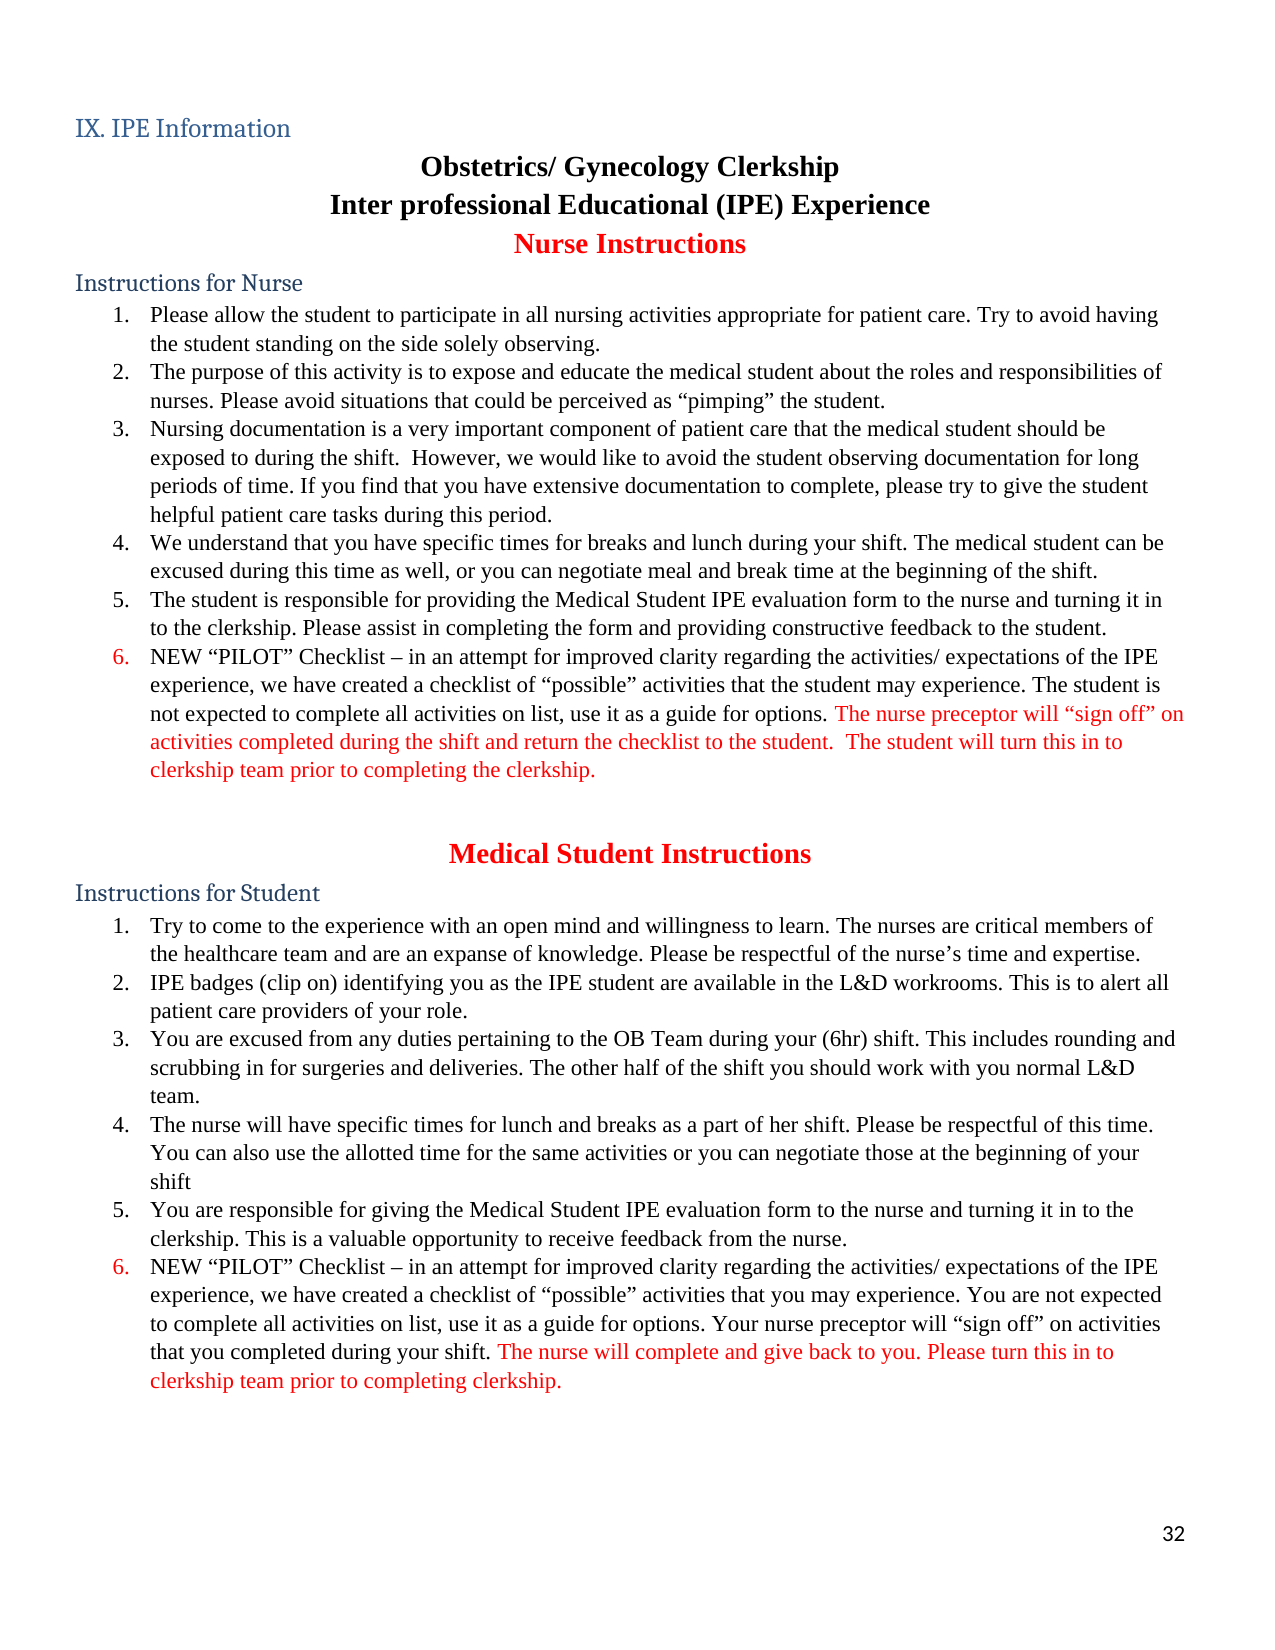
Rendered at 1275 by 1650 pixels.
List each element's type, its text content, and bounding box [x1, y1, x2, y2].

list Please allow the student to participate in all nursing activities appropriate for patient care. Try to avoid having the student standing on the side solely observing. [112, 302, 1185, 356]
text Inter professional Educational (IPE) Experience [75, 187, 1185, 221]
subtitle Instructions for Nurse [75, 268, 1185, 297]
list Nursing documentation is a very important component of patient care that the medical student should be exposed to during the shift. However, we would like to avoid the student observing documentation for long periods of time. If you find that you have extensive documentation to complete, please try to give the student helpful patient care tasks during this period. [112, 415, 1185, 527]
subtitle Instructions for Student [75, 879, 1185, 907]
list IPE badges (clip on) identifying you as the IPE student are available in the L&D workrooms. This is to alert all patient care providers of your role. [112, 969, 1185, 1023]
list You are responsible for giving the Medical Student IPE evaluation form to the nurse and turning it in to the clerkship. This is a valuable opportunity to receive feedback from the nurse. [112, 1196, 1185, 1251]
list Try to come to the experience with an open mind and willingness to learn. The nurses are critical members of the healthcare team and are an expanse of knowledge. Please be respectful of the nurse’s time and expertise. [112, 912, 1185, 967]
list The student is responsible for providing the Medical Student IPE evaluation form to the nurse and turning it in to the clerkship. Please assist in completing the form and providing constructive feedback to the student. [112, 586, 1185, 641]
subtitle IX. IPE Information [75, 113, 1185, 144]
text Nurse Instructions [75, 226, 1185, 259]
text Obstetrics/ Gynecology Clerkship [75, 149, 1185, 182]
list NEW “PILOT” Checklist – in an attempt for improved clarity regarding the activities/ expectations of the IPE experience, we have created a checklist of “possible” activities that the student may experience. The student is not expected to complete all activities on list, use it as a guide for options. The nurse preceptor will “sign off” on activities completed during the shift and return the checklist to the student. The student will turn this in to clerkship team prior to completing the clerkship. [112, 643, 1185, 783]
list We understand that you have specific times for breaks and lunch during your shift. The medical student can be excused during this time as well, or you can negotiate meal and break time at the beginning of the shift. [112, 529, 1185, 584]
list NEW “PILOT” Checklist – in an attempt for improved clarity regarding the activities/ expectations of the IPE experience, we have created a checklist of “possible” activities that you may experience. You are not expected to complete all activities on list, use it as a guide for options. Your nurse preceptor will “sign off” on activities that you completed during your shift. The nurse will complete and give back to you. Please turn this in to clerkship team prior to completing clerkship. [112, 1253, 1185, 1393]
list You are excused from any duties pertaining to the OB Team during your (6hr) shift. This includes rounding and scrubbing in for surgeries and deliveries. The other half of the shift you should work with you normal L&D team. [112, 1026, 1185, 1109]
list The purpose of this activity is to expose and educate the medical student about the roles and responsibilities of nurses. Please avoid situations that could be perceived as “pimping” the student. [112, 358, 1185, 413]
list The nurse will have specific times for lunch and breaks as a part of her shift. Please be respectful of this time. You can also use the allotted time for the same activities or you can negotiate those at the beginning of your shift [112, 1111, 1185, 1194]
text Medical Student Instructions [75, 836, 1185, 869]
